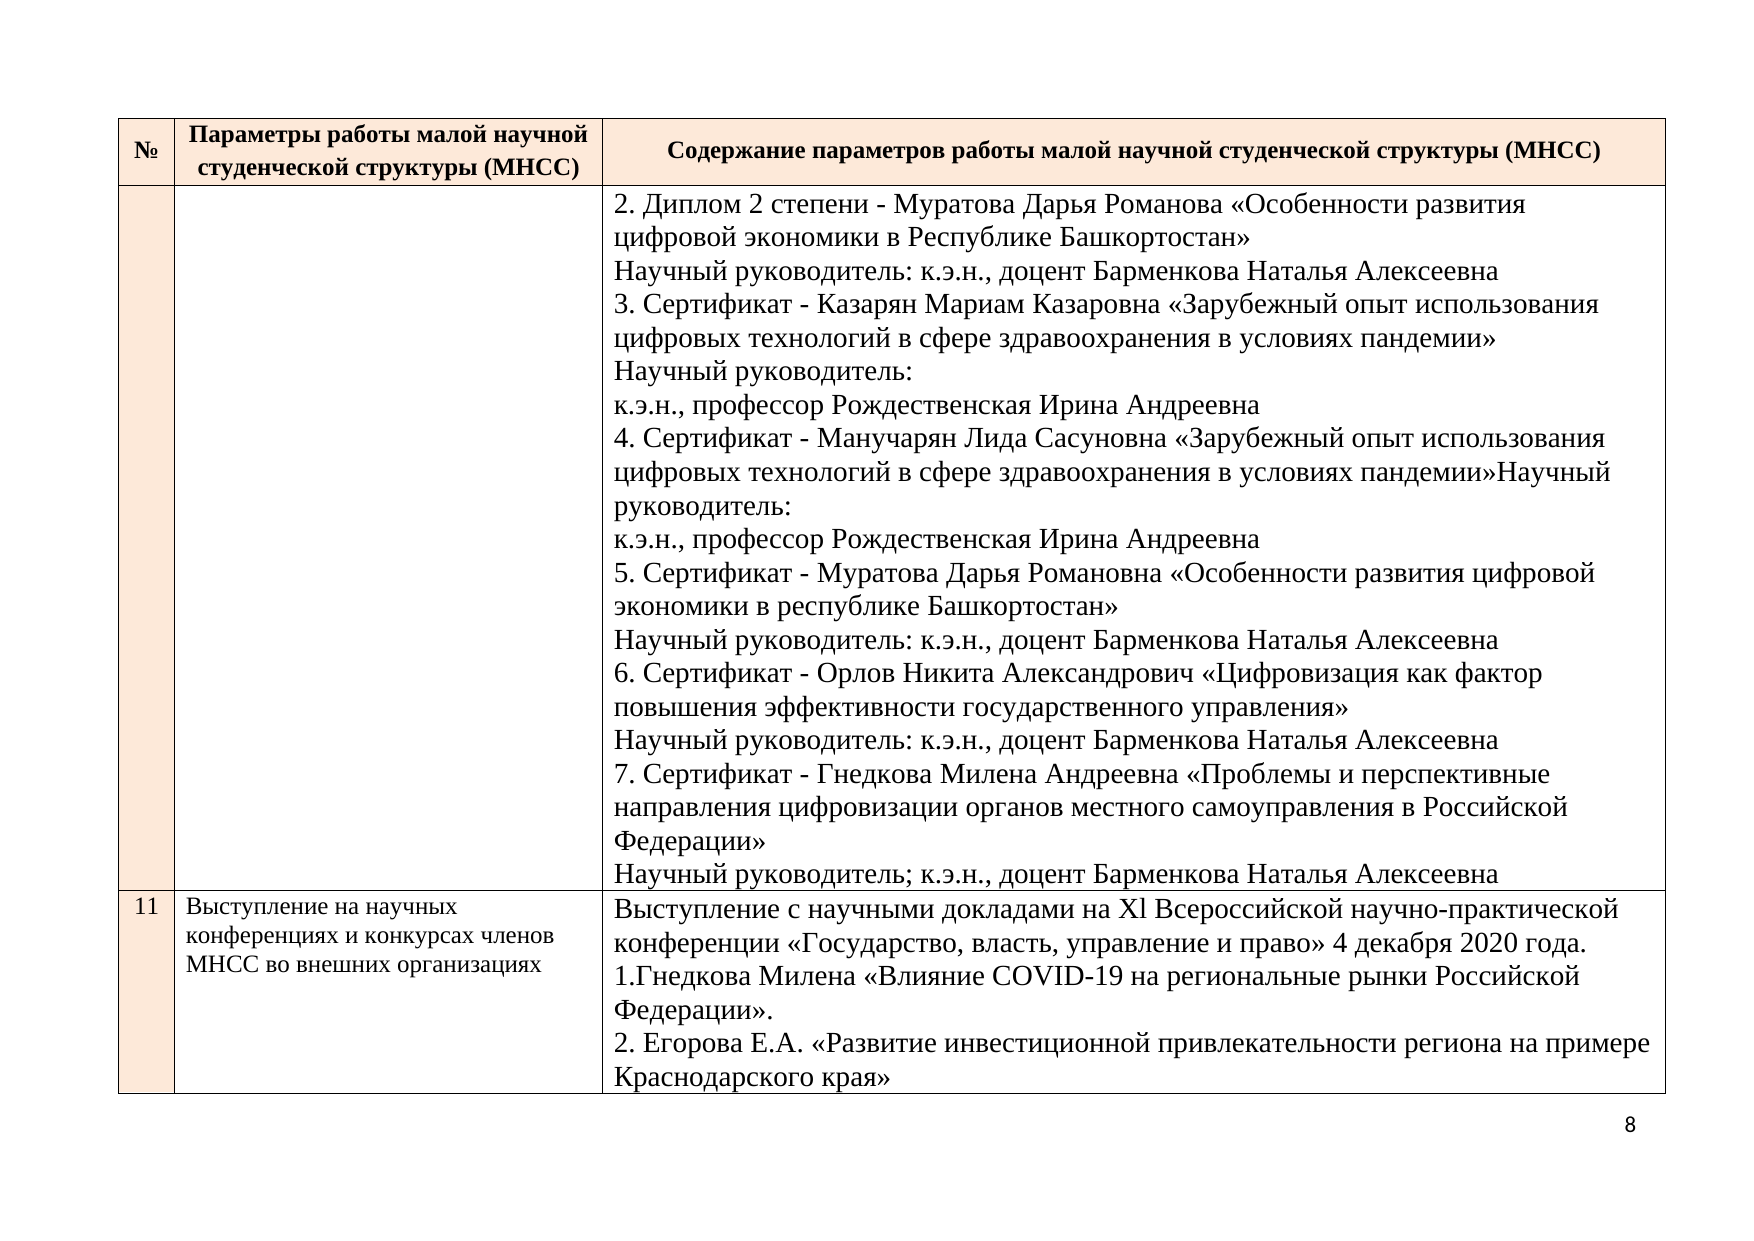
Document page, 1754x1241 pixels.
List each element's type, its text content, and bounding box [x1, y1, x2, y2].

table_cell 10 [119, 186, 174, 890]
table_cell Выступление с научными докладами на Xl Всероссийской научно-практической конференции «Государство, власть, управление и право» 4 декабря 2020 года. 1.Гнедкова Милена «Влияние COVID-19 на региональные рынки Российской Федерации». 2. Егорова Е.А. «Развитие инвестиционной привлекательности региона на примере Краснодарского края» [603, 891, 1665, 1092]
table_cell Выступление на научных конференциях и конкурсах членов МНСС во внешних организациях [175, 891, 602, 1092]
table_cell 11 [119, 891, 174, 1092]
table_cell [603, 186, 1665, 890]
table_header № [119, 119, 174, 185]
table_header Содержание параметров работы малой научной студенческой структуры (МНСС) [603, 119, 1665, 185]
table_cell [175, 186, 602, 890]
table_header Параметры работы малой научной студенческой структуры (МНСС) [175, 119, 602, 185]
